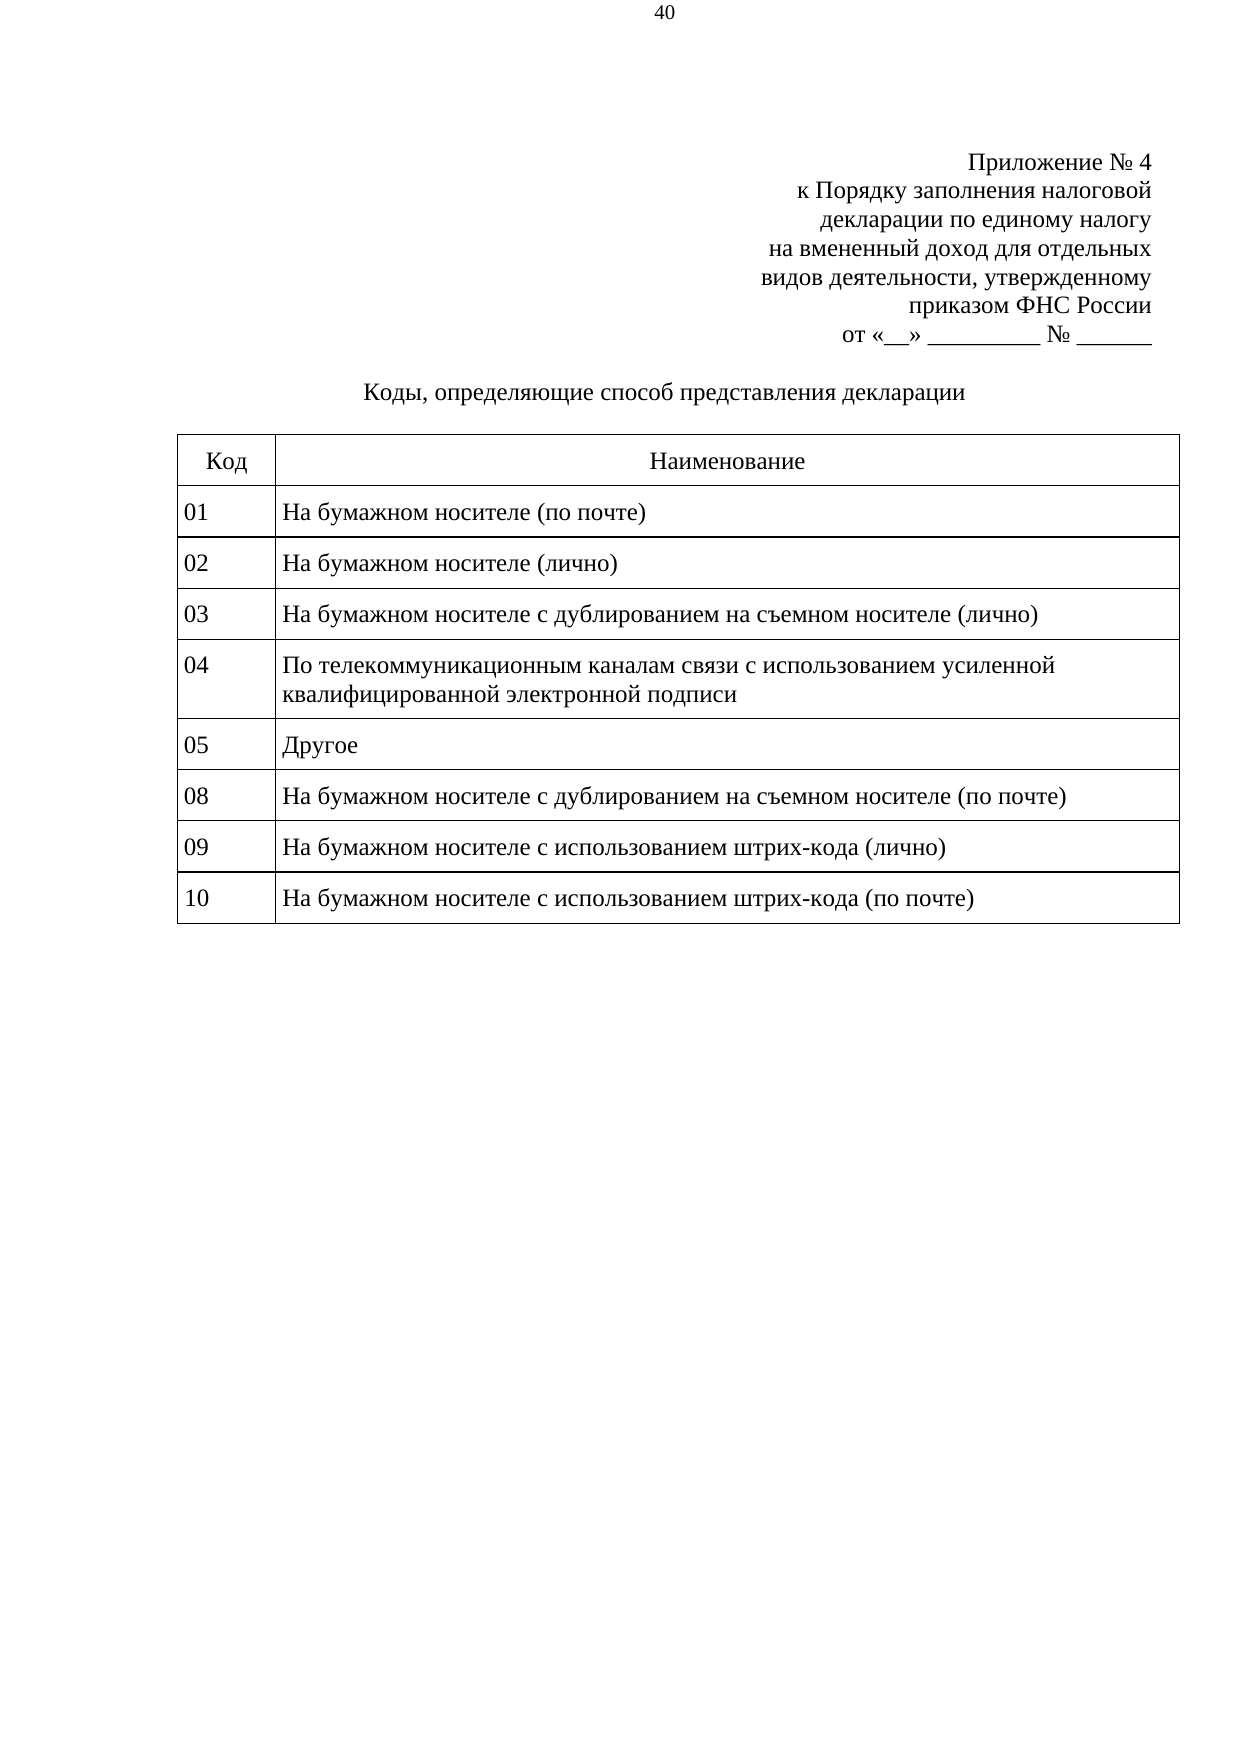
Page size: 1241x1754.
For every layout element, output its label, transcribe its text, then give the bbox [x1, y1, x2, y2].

table_cell 03 [178, 589, 275, 638]
text на вмененный доход для отдельных [177, 233, 1152, 262]
table_cell На бумажном носителе с использованием штрих-кода (лично) [276, 821, 1179, 871]
table_cell На бумажном носителе с дублированием на съемном носителе (по почте) [276, 770, 1179, 820]
table_cell По телекоммуникационным каналам связи с использованием усиленной квалифицированной электронной подписи [276, 640, 1179, 718]
table_cell На бумажном носителе (лично) [276, 538, 1179, 587]
text видов деятельности, утвержденному [177, 262, 1152, 291]
table_header Наименование [276, 435, 1179, 485]
table_cell 10 [178, 873, 275, 922]
text к Порядку заполнения налоговой [177, 176, 1152, 204]
table_cell 05 [178, 719, 275, 769]
table_cell 09 [178, 821, 275, 871]
text приказом ФНС России [177, 291, 1152, 319]
table_cell 04 [178, 640, 275, 718]
table_cell 02 [178, 538, 275, 587]
table_cell На бумажном носителе (по почте) [276, 486, 1179, 536]
table_cell Другое [276, 719, 1179, 769]
table_cell На бумажном носителе с дублированием на съемном носителе (лично) [276, 589, 1179, 638]
table_cell 01 [178, 486, 275, 536]
text Приложение № 4 [177, 147, 1152, 176]
table_header Код [178, 435, 275, 485]
table_cell На бумажном носителе с использованием штрих-кода (по почте) [276, 873, 1179, 922]
text от «__» _________ № ______ [177, 319, 1152, 348]
text Коды, определяющие способ представления декларации [177, 377, 1152, 406]
table_cell 08 [178, 770, 275, 820]
text декларации по единому налогу [177, 204, 1152, 233]
